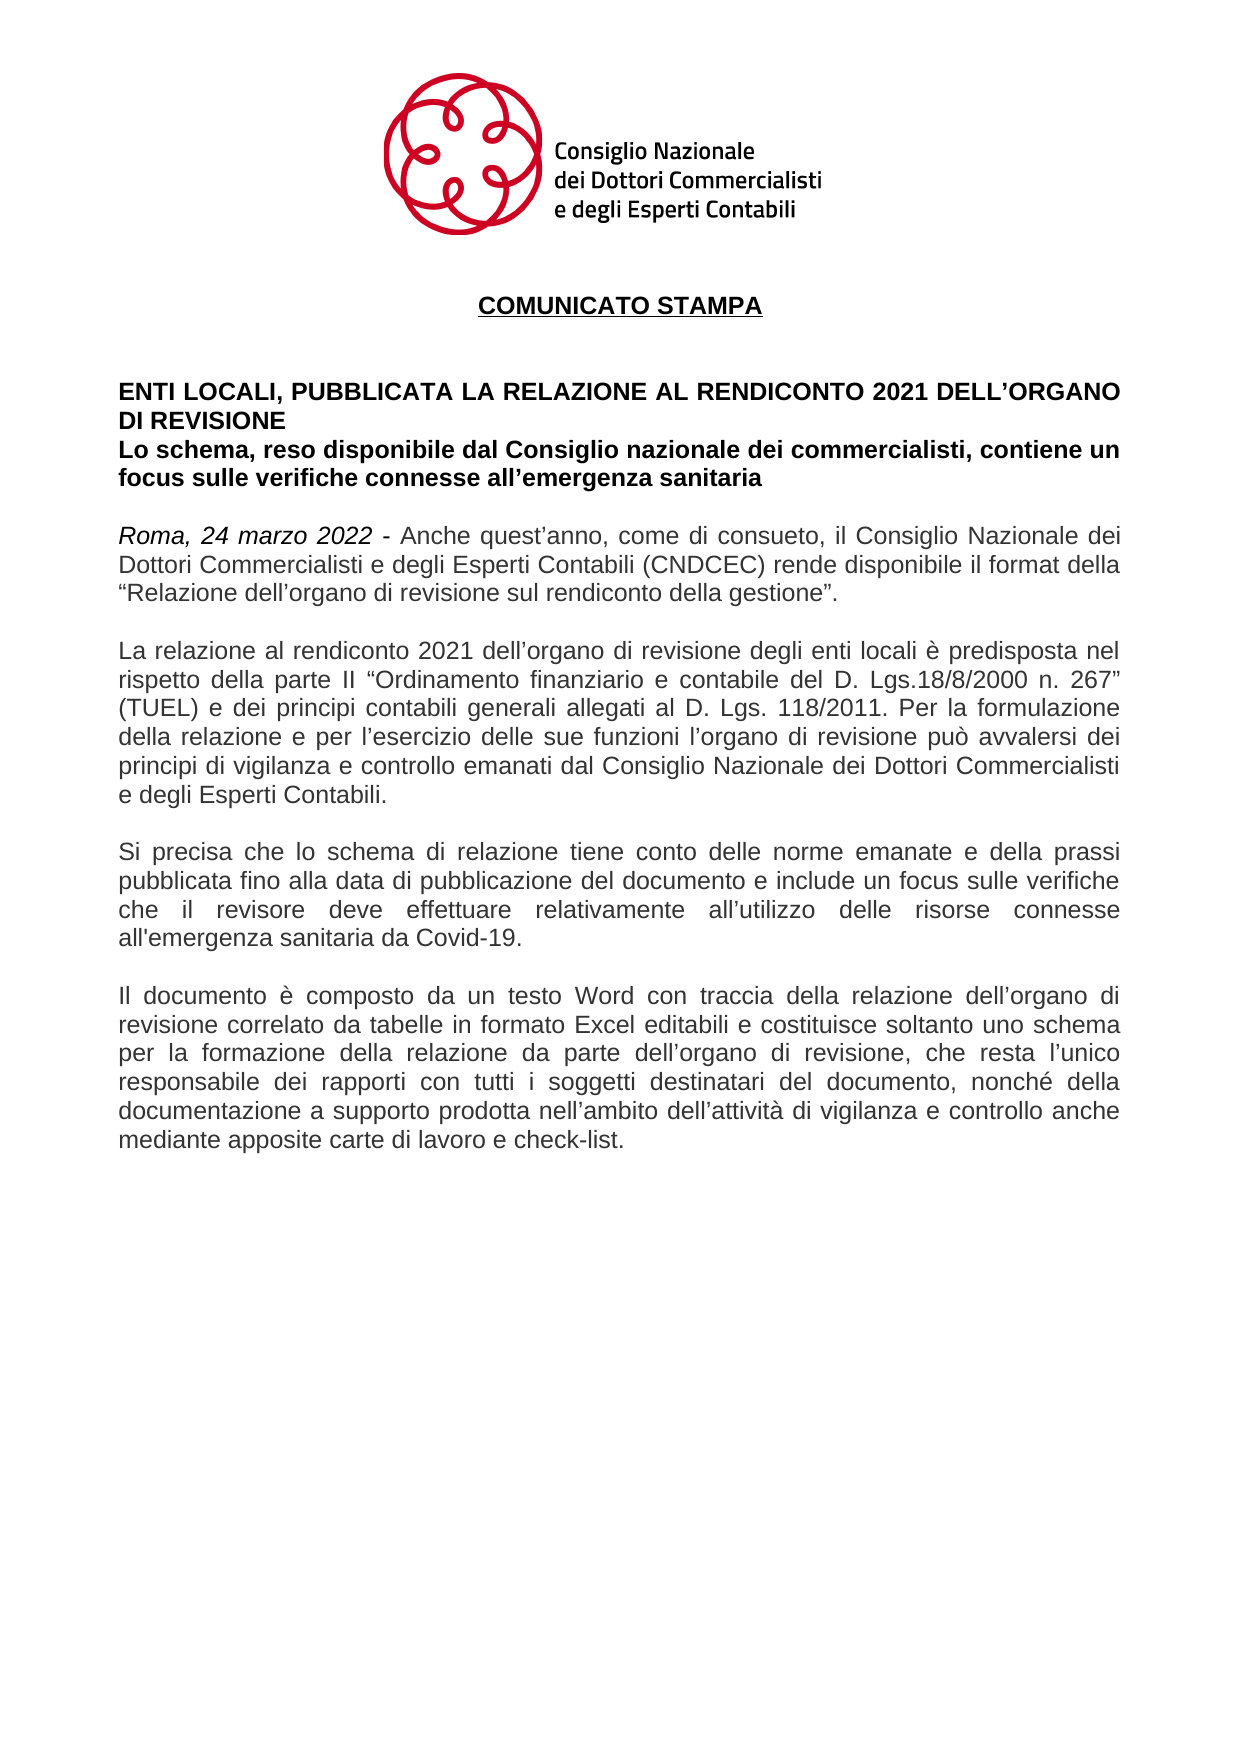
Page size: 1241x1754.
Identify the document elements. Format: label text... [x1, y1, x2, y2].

text Si precisa che lo schema di relazione tiene conto delle norme emanate e della prassi pubblicata fino alla data di pubblicazione del documento e include un focus sulle verifiche che il revisore deve effettuare relativamente all’utilizzo delle risorse connesse all'emergenza sanitaria da Covid-19. [118, 837, 1122, 952]
text COMUNICATO STAMPA [118, 291, 1122, 320]
picture [383, 73, 857, 235]
text Lo schema, reso disponibile dal Consiglio nazionale dei commercialisti, contiene un focus sulle verifiche connesse all’emergenza sanitaria [118, 435, 1122, 492]
text Roma, 24 marzo 2022 - Anche quest’anno, come di consueto, il Consiglio Nazionale dei Dottori Commercialisti e degli Esperti Contabili (CNDCEC) rende disponibile il format della “Relazione dell’organo di revisione sul rendiconto della gestione”. [118, 521, 1122, 607]
text La relazione al rendiconto 2021 dell’organo di revisione degli enti locali è predisposta nel rispetto della parte II “Ordinamento finanziario e contabile del D. Lgs.18/8/2000 n. 267” (TUEL) e dei principi contabili generali allegati al D. Lgs. 118/2011. Per la formulazione della relazione e per l’esercizio delle sue funzioni l’organo di revisione può avvalersi dei principi di vigilanza e controllo emanati dal Consiglio Nazionale dei Dottori Commercialisti e degli Esperti Contabili. [118, 636, 1122, 808]
text Il documento è composto da un testo Word con traccia della relazione dell’organo di revisione correlato da tabelle in formato Excel editabili e costituisce soltanto uno schema per la formazione della relazione da parte dell’organo di revisione, che resta l’unico responsabile dei rapporti con tutti i soggetti destinatari del documento, nonché della documentazione a supporto prodotta nell’ambito dell’attività di vigilanza e controllo anche mediante apposite carte di lavoro e check-list. [118, 981, 1122, 1153]
text ENTI LOCALI, PUBBLICATA LA RELAZIONE AL RENDICONTO 2021 DELL’ORGANO DI REVISIONE [118, 377, 1122, 435]
